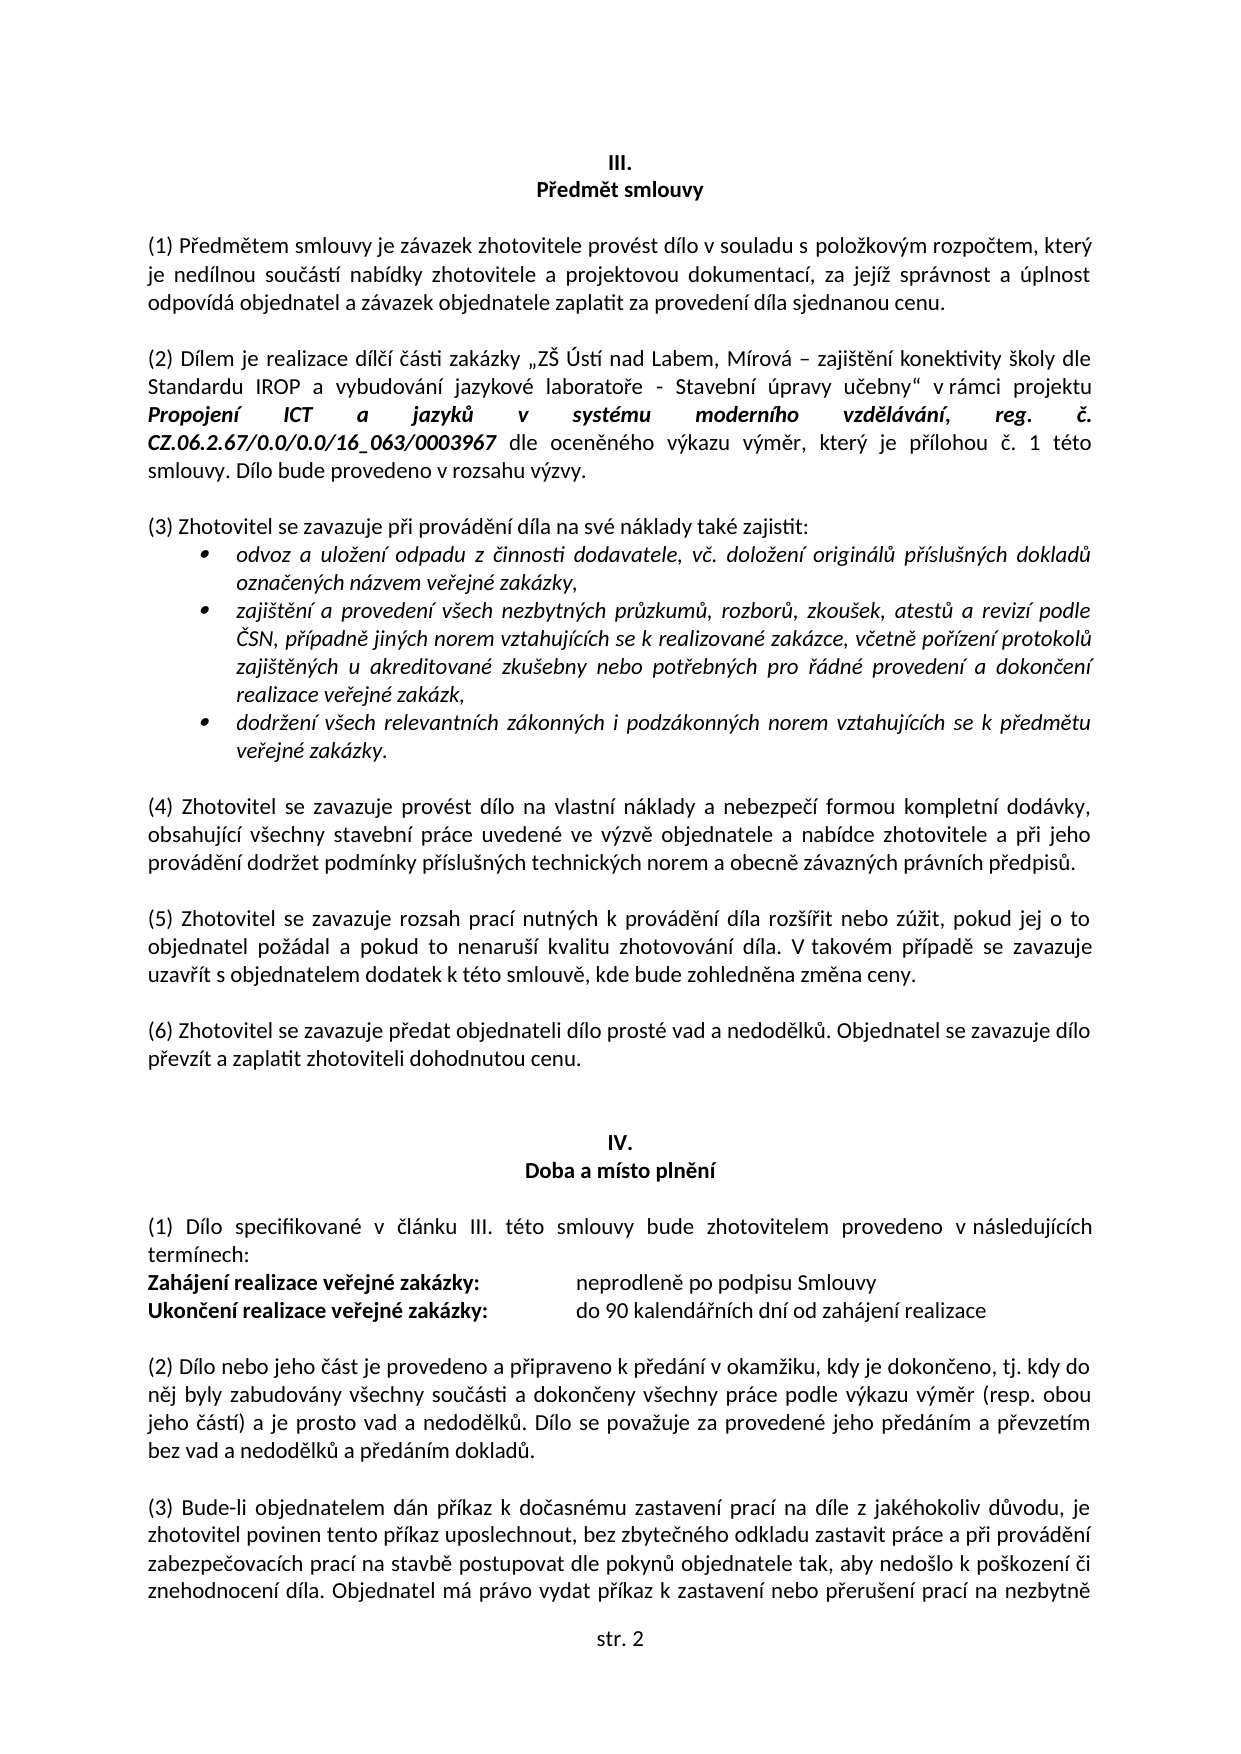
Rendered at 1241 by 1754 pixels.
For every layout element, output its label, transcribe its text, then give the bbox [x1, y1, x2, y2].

list odvoz a uložení odpadu z činnosti dodavatele, vč. doložení originálů příslušných dokladů označených názvem veřejné zakázky, [199, 540, 1093, 596]
text IV. [148, 1128, 1093, 1156]
text (2) Dílem je realizace dílčí části zakázky „ZŠ Ústí nad Labem, Mírová – zajištění konektivity školy dle Standardu IROP a vybudování jazykové laboratoře - Stavební úpravy učebny“ v rámci projektu Propojení ICT a jazyků v systému moderního vzdělávání, reg. č. CZ.06.2.67/0.0/0.0/16_063/0003967 dle oceněného výkazu výměr, který je přílohou č. 1 této smlouvy. Dílo bude provedeno v rozsahu výzvy. [148, 344, 1093, 484]
text III. [148, 148, 1093, 176]
list zajištění a provedení všech nezbytných průzkumů, rozborů, zkoušek, atestů a revizí podle ČSN, případně jiných norem vztahujících se k realizované zakázce, včetně pořízení protokolů zajištěných u akreditované zkušebny nebo potřebných pro řádné provedení a dokončení realizace veřejné zakázk, [199, 596, 1093, 708]
text Zahájení realizace veřejné zakázky: neprodleně po podpisu Smlouvy [148, 1268, 1093, 1296]
text (4) Zhotovitel se zavazuje provést dílo na vlastní náklady a nebezpečí formou kompletní dodávky, obsahující všechny stavební práce uvedené ve výzvě objednatele a nabídce zhotovitele a při jeho provádění dodržet podmínky příslušných technických norem a obecně závazných právních předpisů. [148, 792, 1093, 876]
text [148, 1493, 1093, 1605]
text (5) Zhotovitel se zavazuje rozsah prací nutných k provádění díla rozšířit nebo zúžit, pokud jej o to objednatel požádal a pokud to nenaruší kvalitu zhotovování díla. V takovém případě se zavazuje uzavřít s objednatelem dodatek k této smlouvě, kde bude zohledněna změna ceny. [148, 904, 1093, 988]
text (1) Dílo specifikované v článku III. této smlouvy bude zhotovitelem provedeno v následujících termínech: [148, 1212, 1093, 1268]
text (1) Předmětem smlouvy je závazek zhotovitele provést dílo v souladu s položkovým rozpočtem, který je nedílnou součástí nabídky zhotovitele a projektovou dokumentací, za jejíž správnost a úplnost odpovídá objednatel a závazek objednatele zaplatit za provedení díla sjednanou cenu. [148, 232, 1093, 316]
text Předmět smlouvy [148, 176, 1093, 204]
text Ukončení realizace veřejné zakázky: do 90 kalendářních dní od zahájení realizace [148, 1296, 1093, 1324]
text (3) Zhotovitel se zavazuje při provádění díla na své náklady také zajistit: [148, 512, 1093, 540]
text Doba a místo plnění [148, 1156, 1093, 1184]
text (2) Dílo nebo jeho část je provedeno a připraveno k předání v okamžiku, kdy je dokončeno, tj. kdy do něj byly zabudovány všechny součásti a dokončeny všechny práce podle výkazu výměr (resp. obou jeho částí) a je prosto vad a nedodělků. Dílo se považuje za provedené jeho předáním a převzetím bez vad a nedodělků a předáním dokladů. [148, 1352, 1093, 1464]
text (6) Zhotovitel se zavazuje předat objednateli dílo prosté vad a nedodělků. Objednatel se zavazuje dílo převzít a zaplatit zhotoviteli dohodnutou cenu. [148, 1016, 1093, 1072]
list dodržení všech relevantních zákonných i podzákonných norem vztahujících se k předmětu veřejné zakázky. [199, 708, 1093, 764]
